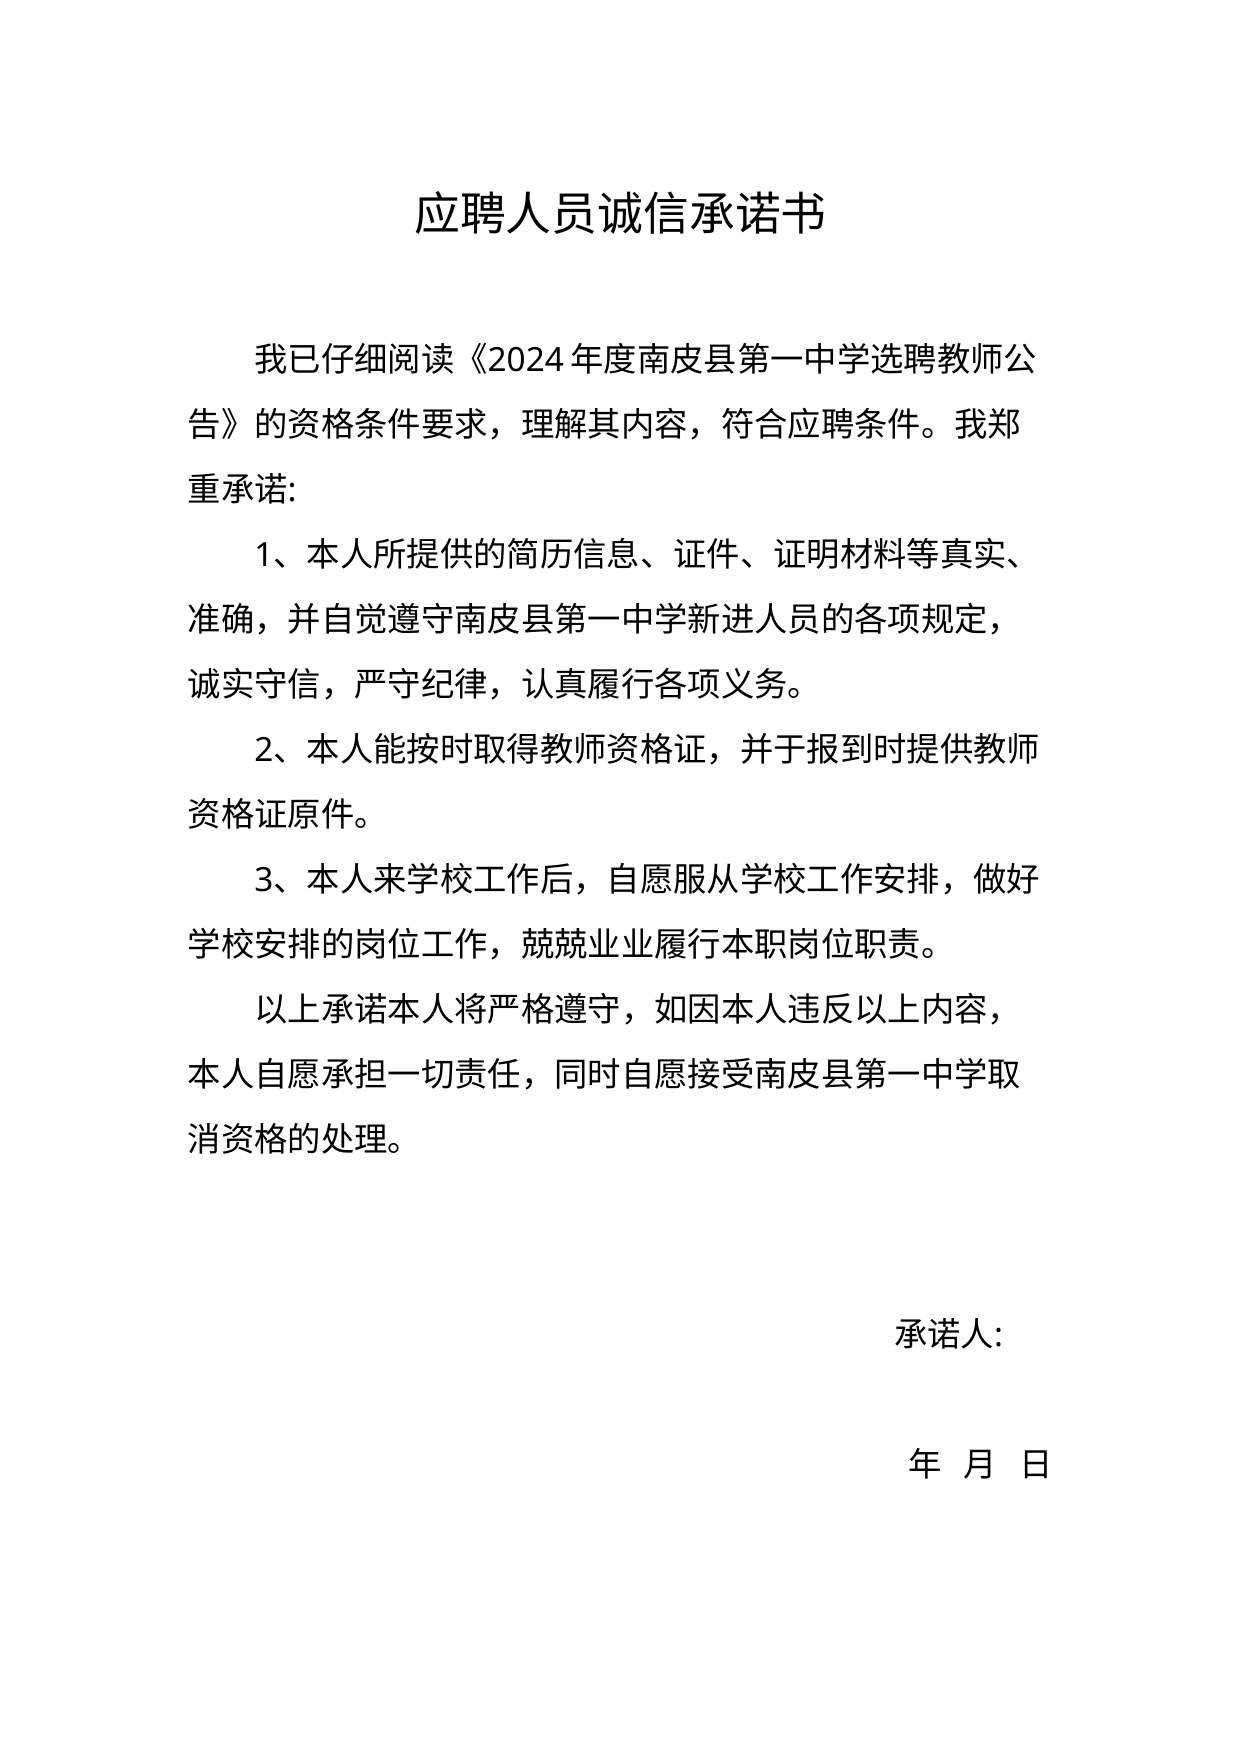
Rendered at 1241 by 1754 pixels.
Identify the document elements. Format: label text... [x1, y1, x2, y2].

text 年 月 日 [187, 1429, 1053, 1494]
text 应聘人员诚信承诺书 [187, 162, 1053, 259]
text 2、本人能按时取得教师资格证，并于报到时提供教师资格证原件。 [187, 714, 1053, 844]
text 1、本人所提供的简历信息、证件、证明材料等真实、准确，并自觉遵守南皮县第一中学新进人员的各项规定，诚实守信，严守纪律，认真履行各项义务。 [187, 519, 1053, 714]
text 承诺人: [187, 1299, 1003, 1364]
text 3、本人来学校工作后，自愿服从学校工作安排，做好学校安排的岗位工作，兢兢业业履行本职岗位职责。 [187, 844, 1053, 974]
text 我已仔细阅读《2024年度南皮县第一中学选聘教师公告》的资格条件要求，理解其内容，符合应聘条件。我郑重承诺: [187, 324, 1053, 519]
text 以上承诺本人将严格遵守，如因本人违反以上内容，本人自愿承担一切责任，同时自愿接受南皮县第一中学取消资格的处理。 [187, 974, 1053, 1169]
